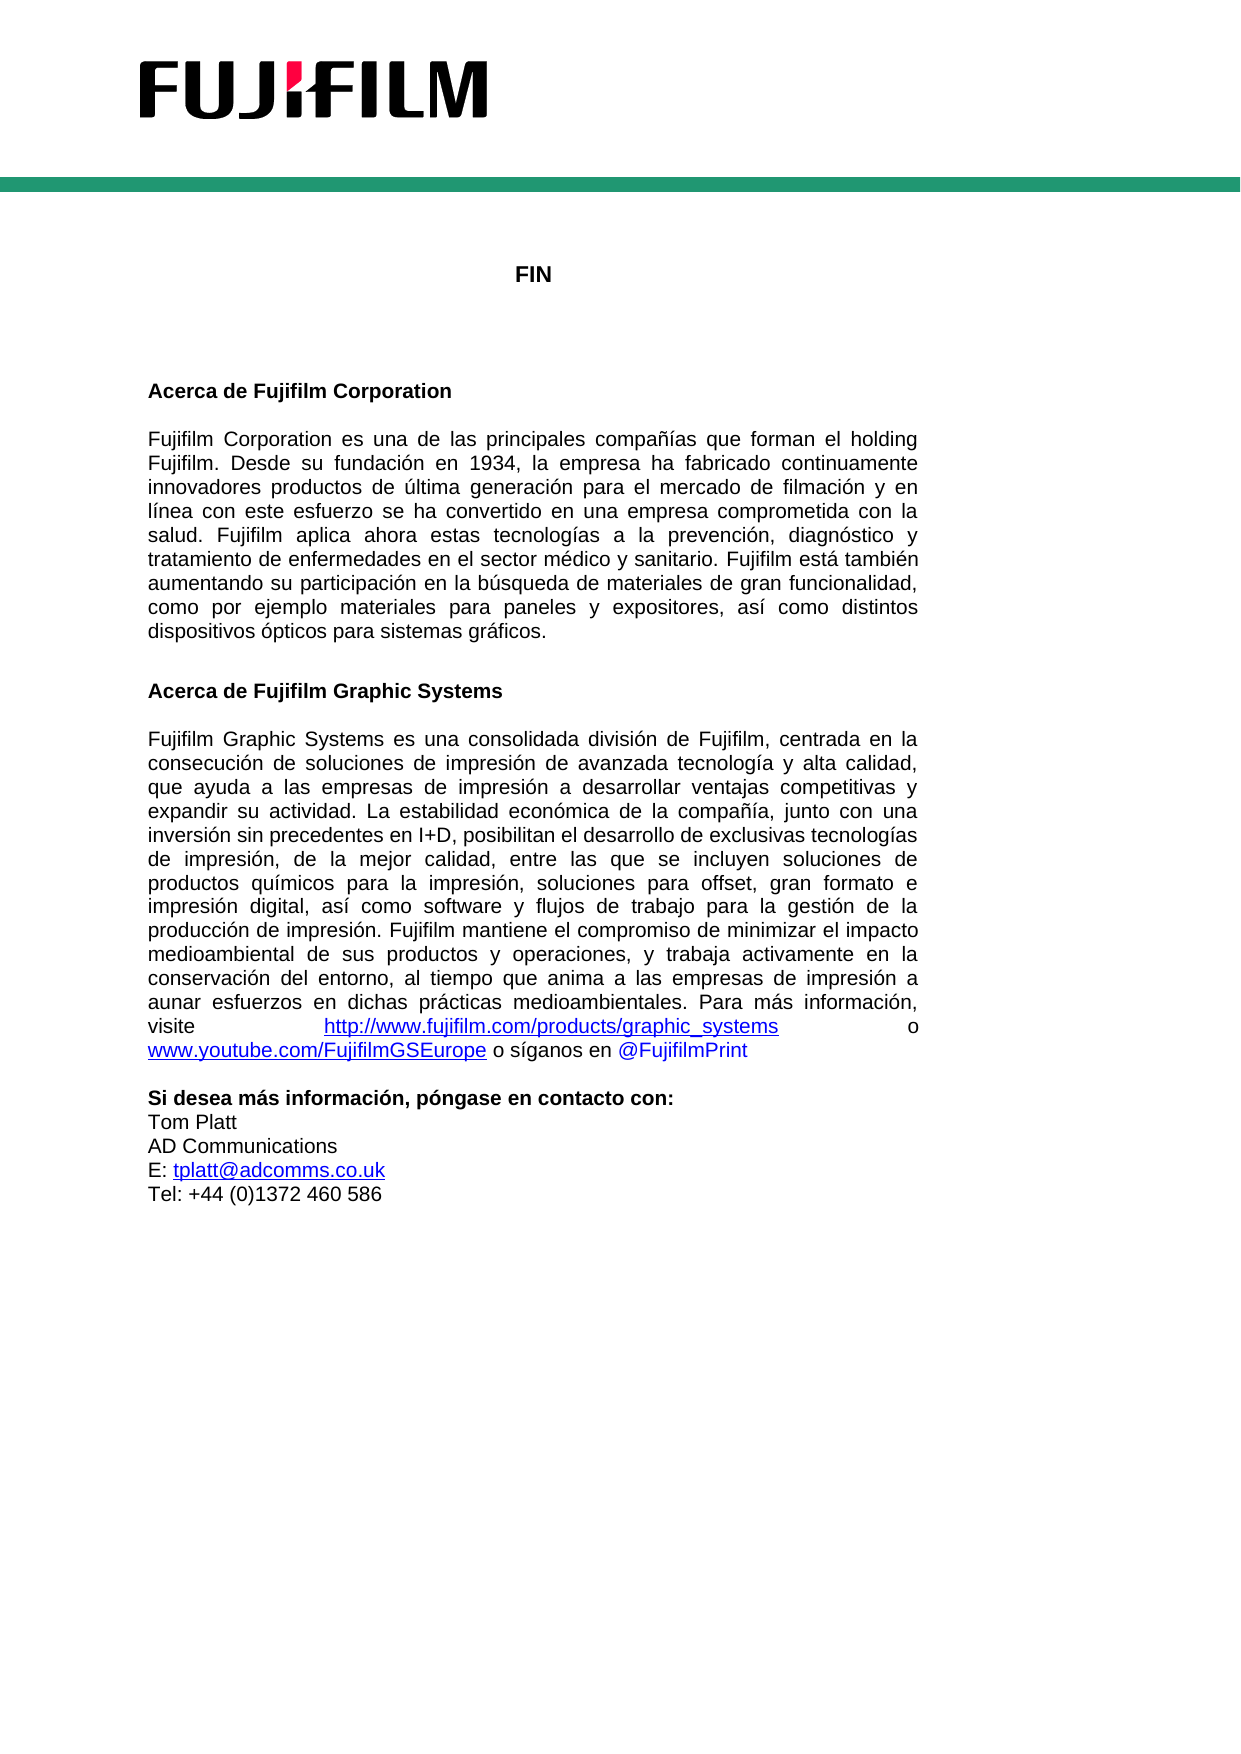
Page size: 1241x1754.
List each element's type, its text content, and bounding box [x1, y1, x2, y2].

text Acerca de Fujifilm Corporation [148, 379, 919, 403]
text Si desea más información, póngase en contacto con: [148, 1086, 919, 1110]
text Tom Platt [148, 1110, 919, 1134]
text Fujifilm Graphic Systems es una consolidada división de Fujifilm, centrada en la consecución de soluciones de impresión de avanzada tecnología y alta calidad, que ayuda a las empresas de impresión a desarrollar ventajas competitivas y expandir su actividad. La estabilidad económica de la compañía, junto con una inversión sin precedentes en I+D, posibilitan el desarrollo de exclusivas tecnologías de impresión, de la mejor calidad, entre las que se incluyen soluciones de productos químicos para la impresión, soluciones para offset, gran formato e impresión digital, así como software y flujos de trabajo para la gestión de la producción de impresión. Fujifilm mantiene el compromiso de minimizar el impacto medioambiental de sus productos y operaciones, y trabaja activamente en la conservación del entorno, al tiempo que anima a las empresas de impresión a aunar esfuerzos en dichas prácticas medioambientales. Para más información, visite http://www.fujifilm.com/products/graphic_systems o www.youtube.com/FujifilmGSEurope o síganos en @FujifilmPrint [148, 727, 919, 1062]
text FIN [148, 261, 919, 287]
text Fujifilm Corporation es una de las principales compañías que forman el holding Fujifilm. Desde su fundación en 1934, la empresa ha fabricado continuamente innovadores productos de última generación para el mercado de filmación y en línea con este esfuerzo se ha convertido en una empresa comprometida con la salud. Fujifilm aplica ahora estas tecnologías a la prevención, diagnóstico y tratamiento de enfermedades en el sector médico y sanitario. Fujifilm está también aumentando su participación en la búsqueda de materiales de gran funcionalidad, como por ejemplo materiales para paneles y expositores, así como distintos dispositivos ópticos para sistemas gráficos. [148, 427, 919, 643]
text Acerca de Fujifilm Graphic Systems [148, 679, 919, 703]
text Tel: +44 (0)1372 460 586 [148, 1182, 919, 1206]
text AD Communications [148, 1134, 919, 1158]
text E: tplatt@adcomms.co.uk [148, 1158, 919, 1182]
